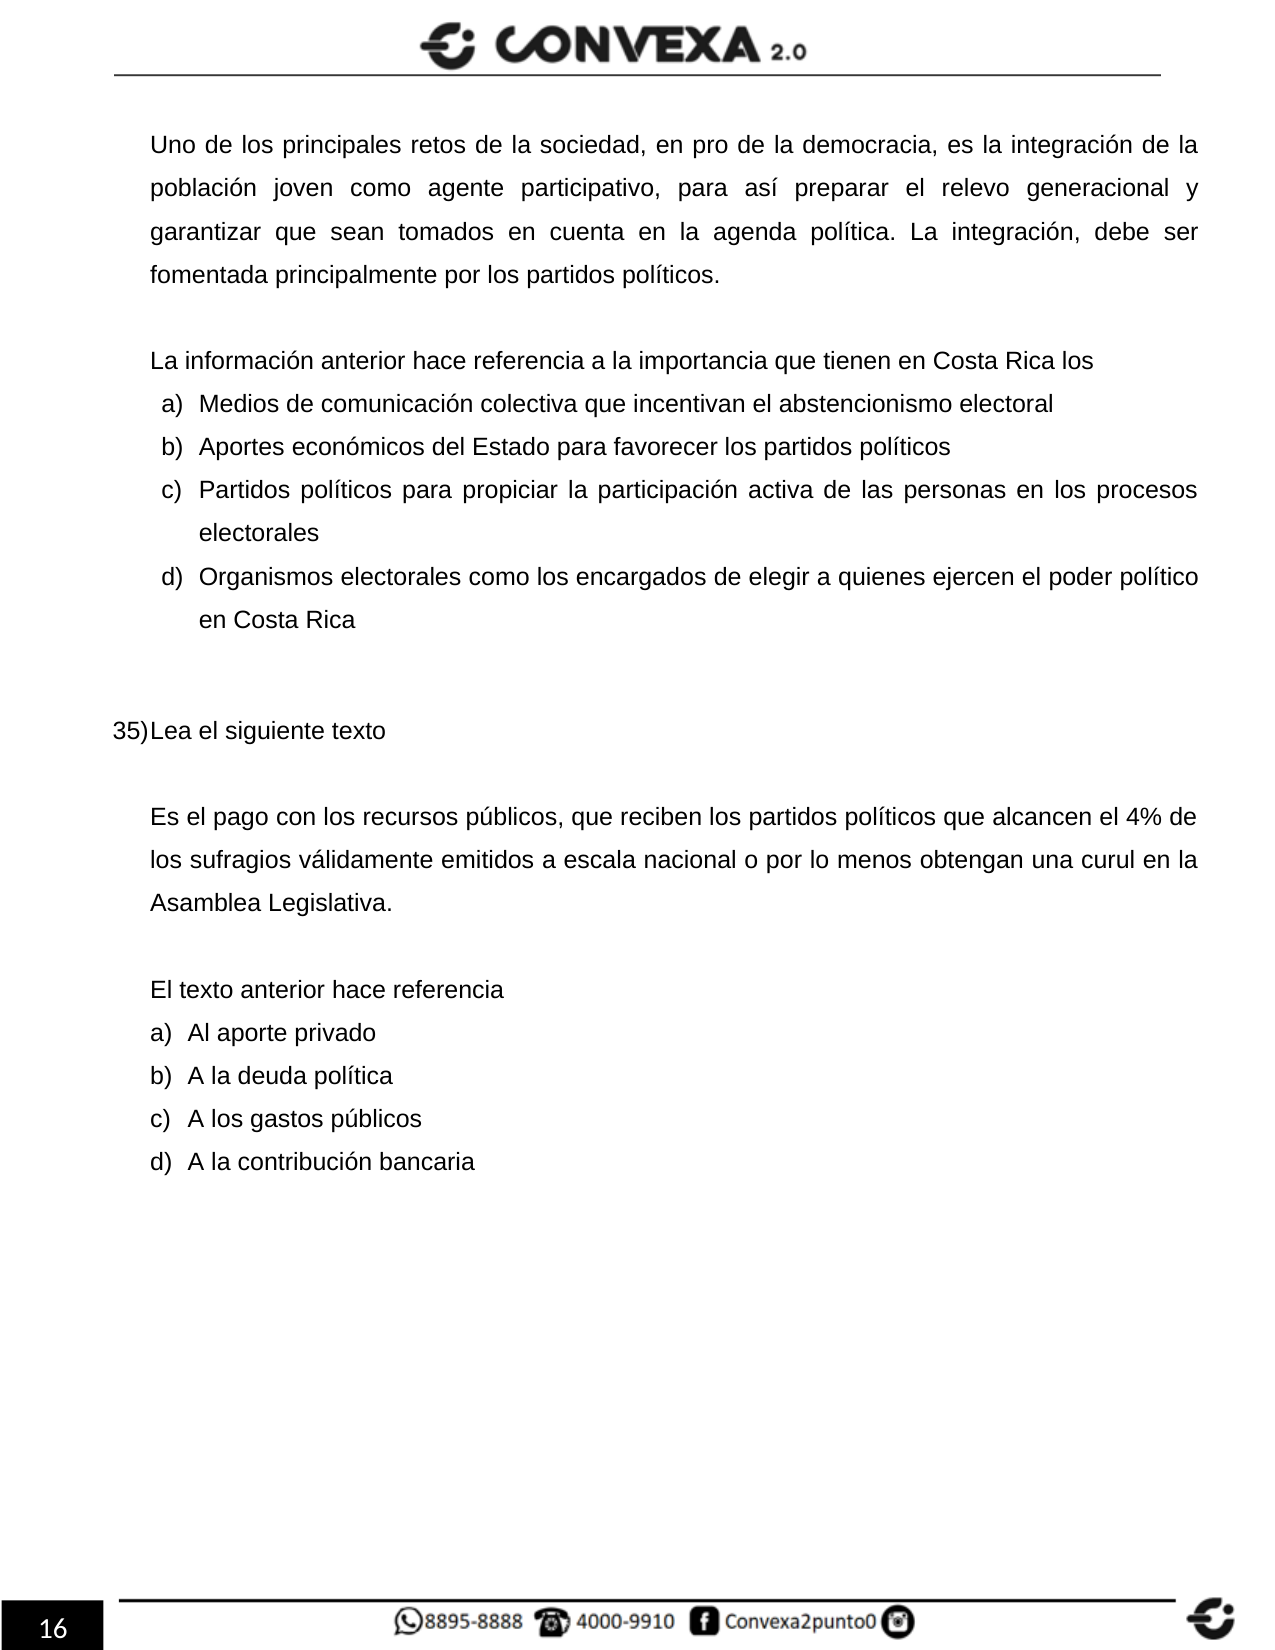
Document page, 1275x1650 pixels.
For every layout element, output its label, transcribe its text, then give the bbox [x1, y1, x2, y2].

picture [118, 1591, 1244, 1643]
list A los gastos públicos [150, 1104, 1200, 1133]
text Es el pago con los recursos públicos, que reciben los partidos políticos que alcancen el 4% de los sufragios válidamente emitidos a escala nacional o por lo menos obtengan una curul en la Asamblea Legislativa. [150, 802, 1200, 917]
text La información anterior hace referencia a la importancia que tienen en Costa Rica los [150, 346, 1200, 374]
list Organismos electorales como los encargados de elegir a quienes ejercen el poder político en Costa Rica [161, 561, 1200, 633]
list Medios de comunicación colectiva que incentivan el abstencionismo electoral [161, 389, 1200, 418]
picture [114, 0, 1161, 92]
list A la contribución bancaria [150, 1147, 1200, 1176]
list Aportes económicos del Estado para favorecer los partidos políticos [161, 432, 1200, 461]
text El texto anterior hace referencia [150, 974, 1200, 1003]
list Partidos políticos para propiciar la participación activa de las personas en los procesos electorales [161, 475, 1200, 547]
list Lea el siguiente texto [112, 716, 1200, 744]
list A la deuda política [150, 1061, 1200, 1089]
list Al aporte privado [150, 1018, 1200, 1046]
text Uno de los principales retos de la sociedad, en pro de la democracia, es la integración de la población joven como agente participativo, para así preparar el relevo generacional y garantizar que sean tomados en cuenta en la agenda política. La integración, debe ser fomentada principalmente por los partidos políticos. [150, 130, 1200, 288]
